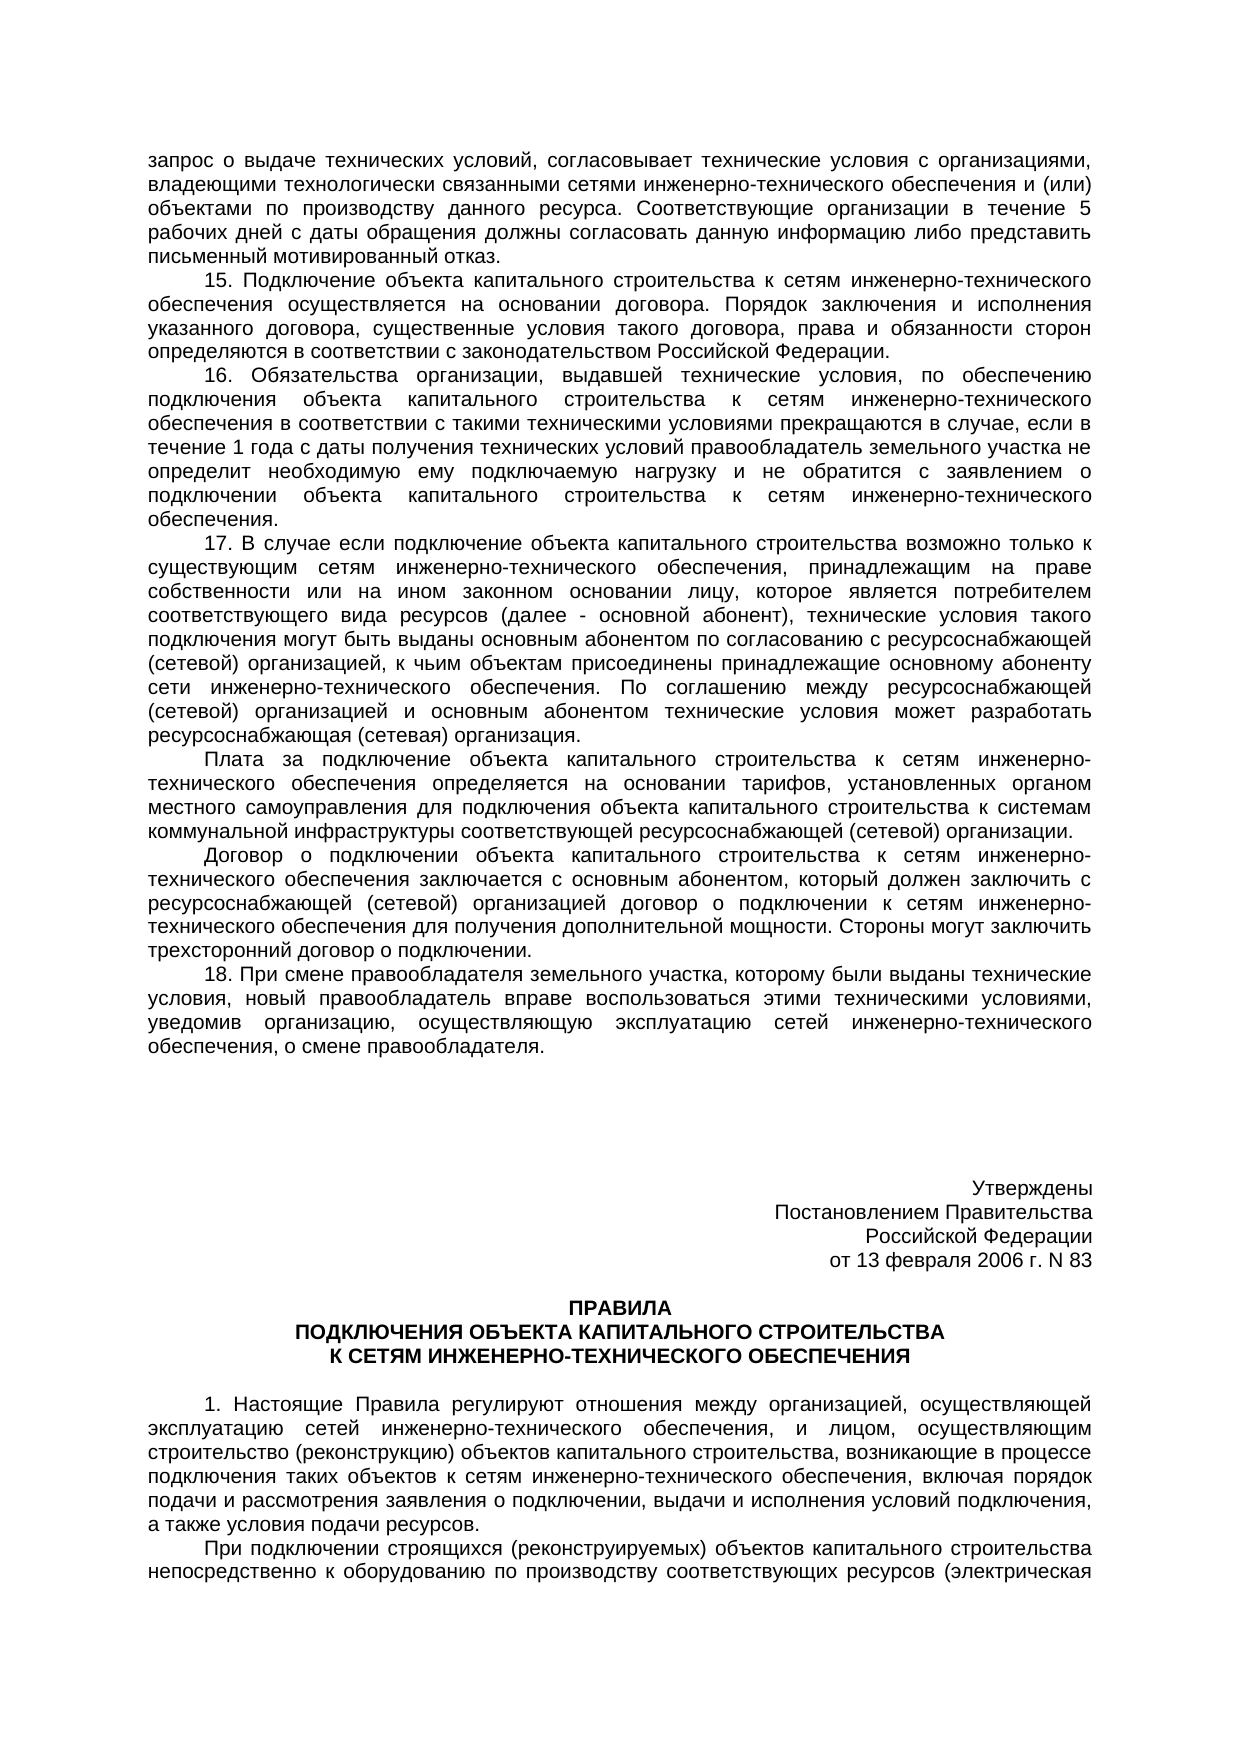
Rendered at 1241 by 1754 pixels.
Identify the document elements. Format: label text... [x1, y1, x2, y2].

title ПРАВИЛА [148, 1296, 1093, 1320]
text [148, 148, 1093, 267]
title К СЕТЯМ ИНЖЕНЕРНО-ТЕХНИЧЕСКОГО ОБЕСПЕЧЕНИЯ [148, 1344, 1093, 1368]
text Российской Федерации [148, 1224, 1093, 1248]
text 16. Обязательства организации, выдавшей технические условия, по обеспечению подключения объекта капитального строительства к сетям инженерно-технического обеспечения в соответствии с такими техническими условиями прекращаются в случае, если в течение 1 года с даты получения технических условий правообладатель земельного участка не определит необходимую ему подключаемую нагрузку и не обратится с заявлением о подключении объекта капитального строительства к сетям инженерно-технического обеспечения. [148, 363, 1093, 531]
text 17. В случае если подключение объекта капитального строительства возможно только к существующим сетям инженерно-технического обеспечения, принадлежащим на праве собственности или на ином законном основании лицу, которое является потребителем соответствующего вида ресурсов (далее - основной абонент), технические условия такого подключения могут быть выданы основным абонентом по согласованию с ресурсоснабжающей (сетевой) организацией, к чьим объектам присоединены принадлежащие основному абоненту сети инженерно-технического обеспечения. По соглашению между ресурсоснабжающей (сетевой) организацией и основным абонентом технические условия может разработать ресурсоснабжающая (сетевая) организация. [148, 531, 1093, 747]
text Плата за подключение объекта капитального строительства к сетям инженерно-технического обеспечения определяется на основании тарифов, установленных органом местного самоуправления для подключения объекта капитального строительства к системам коммунальной инфраструктуры соответствующей ресурсоснабжающей (сетевой) организации. [148, 747, 1093, 842]
text Постановлением Правительства [148, 1200, 1093, 1224]
text от 13 февраля 2006 г. N 83 [148, 1248, 1093, 1272]
text Договор о подключении объекта капитального строительства к сетям инженерно-технического обеспечения заключается с основным абонентом, который должен заключить с ресурсоснабжающей (сетевой) организацией договор о подключении к сетям инженерно-технического обеспечения для получения дополнительной мощности. Стороны могут заключить трехсторонний договор о подключении. [148, 842, 1093, 962]
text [148, 1535, 1093, 1583]
text Утверждены [148, 1176, 1093, 1200]
text 18. При смене правообладателя земельного участка, которому были выданы технические условия, новый правообладатель вправе воспользоваться этими техническими условиями, уведомив организацию, осуществляющую эксплуатацию сетей инженерно-технического обеспечения, о смене правообладателя. [148, 962, 1093, 1058]
title ПОДКЛЮЧЕНИЯ ОБЪЕКТА КАПИТАЛЬНОГО СТРОИТЕЛЬСТВА [148, 1320, 1093, 1344]
text 15. Подключение объекта капитального строительства к сетям инженерно-технического обеспечения осуществляется на основании договора. Порядок заключения и исполнения указанного договора, существенные условия такого договора, права и обязанности сторон определяются в соответствии с законодательством Российской Федерации. [148, 267, 1093, 363]
text 1. Настоящие Правила регулируют отношения между организацией, осуществляющей эксплуатацию сетей инженерно-технического обеспечения, и лицом, осуществляющим строительство (реконструкцию) объектов капитального строительства, возникающие в процессе подключения таких объектов к сетям инженерно-технического обеспечения, включая порядок подачи и рассмотрения заявления о подключении, выдачи и исполнения условий подключения, а также условия подачи ресурсов. [148, 1392, 1093, 1535]
